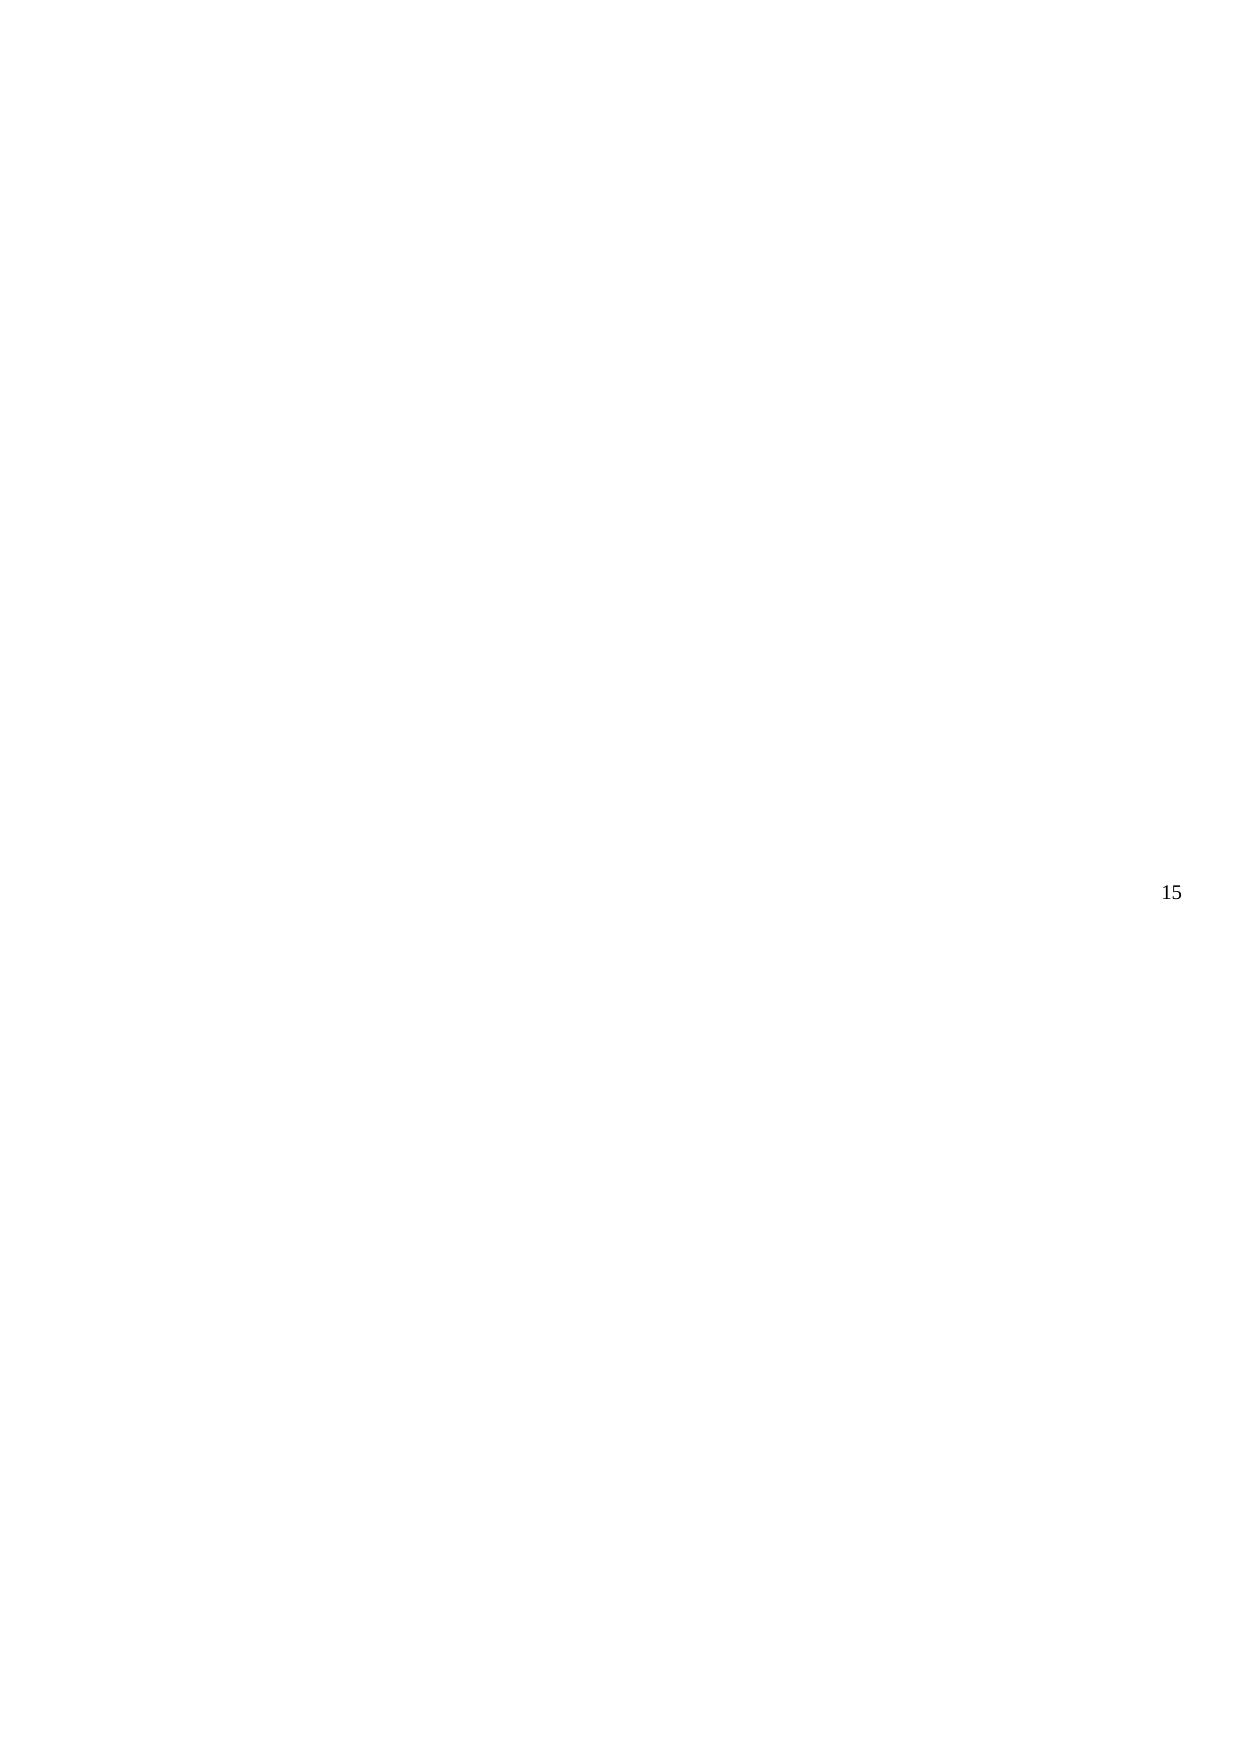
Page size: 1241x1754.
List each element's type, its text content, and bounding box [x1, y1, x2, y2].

text 15 [62, 880, 1182, 904]
